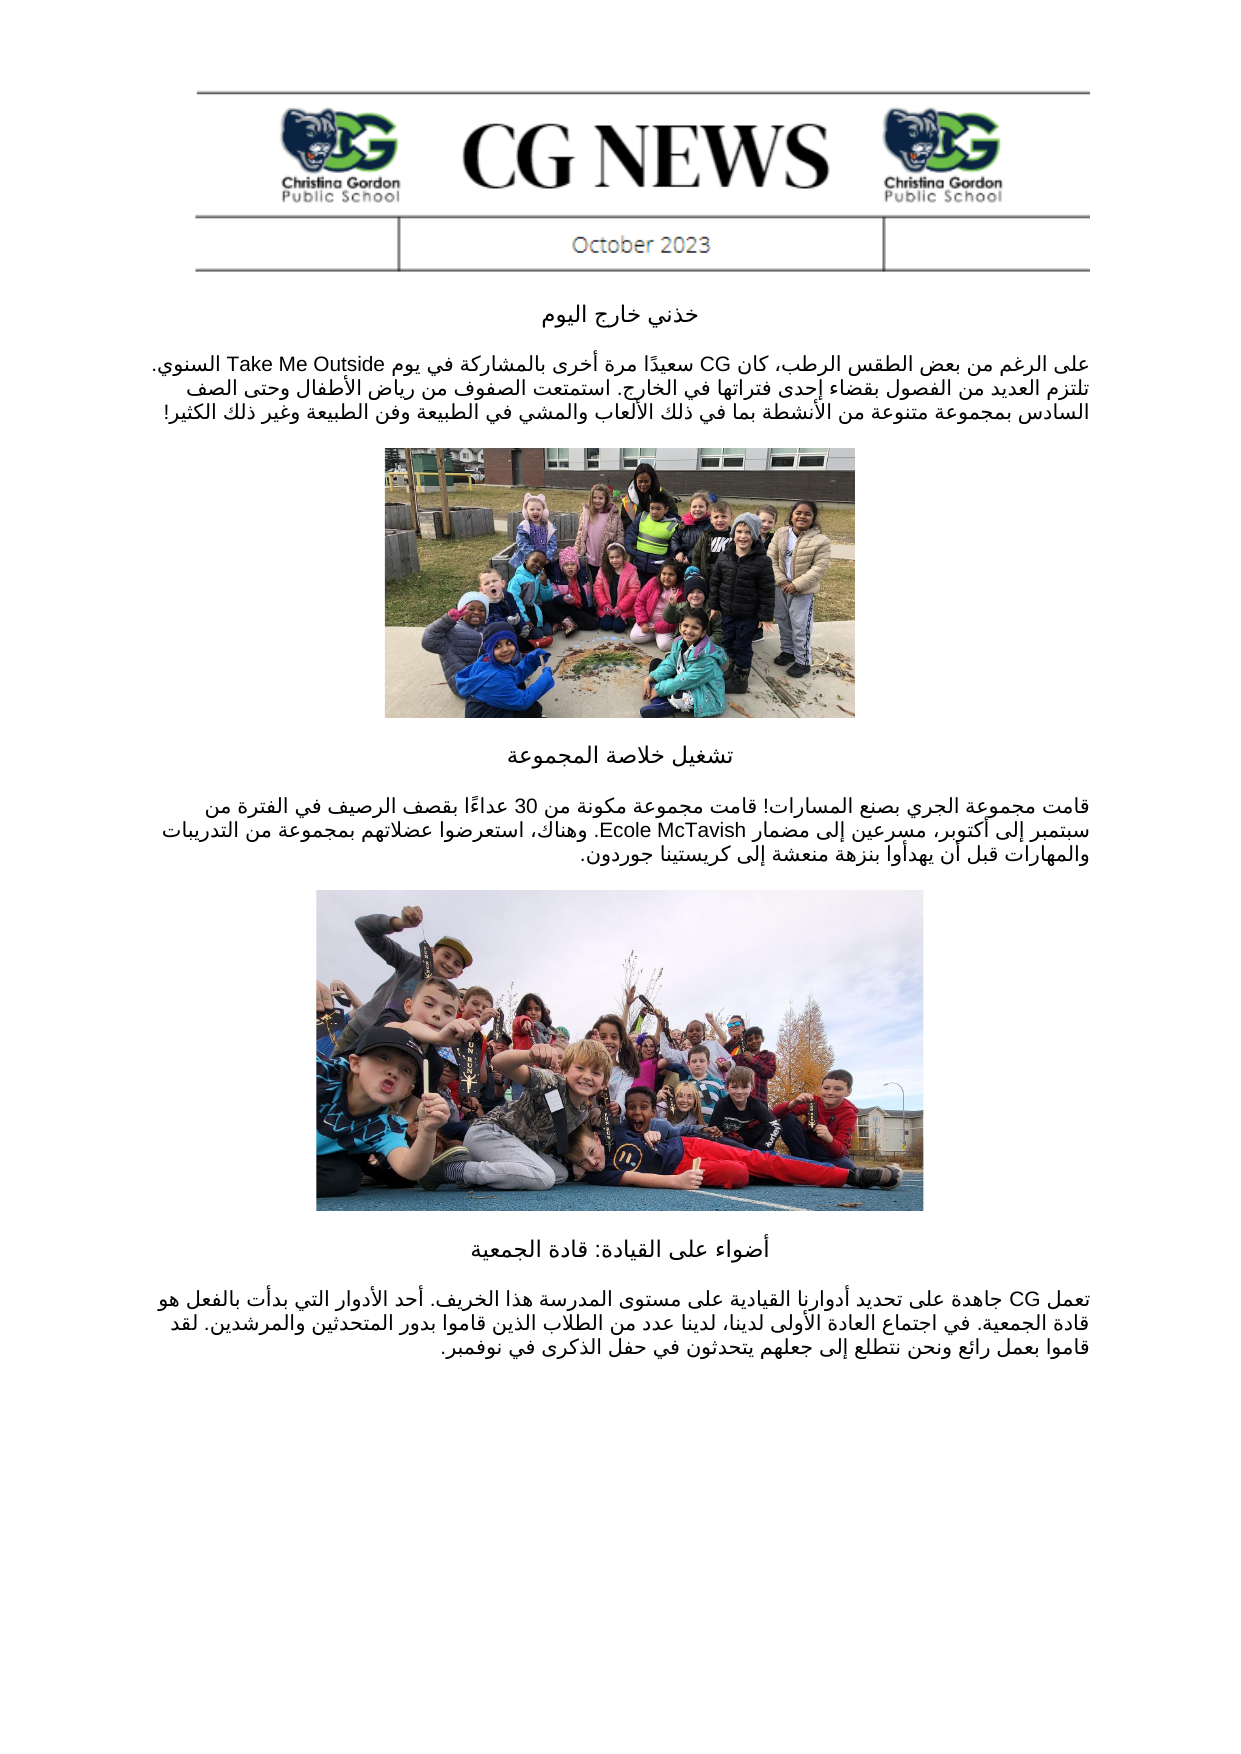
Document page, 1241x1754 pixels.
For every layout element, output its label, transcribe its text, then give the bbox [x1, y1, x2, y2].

text قامت مجموعة الجري بصنع المسارات! قامت مجموعة مكونة من 30 عداءًا بقصف الرصيف في الفترة من سبتمبر إلى أكتوبر، مسرعين إلى مضمار Ecole McTavish. وهناك، استعرضوا عضلاتهم بمجموعة من التدريبات والمهارات قبل أن يهدأوا بنزهة منعشة إلى كريستينا جوردون. [150, 793, 1090, 865]
text خذني خارج اليوم [150, 301, 1090, 327]
picture [191, 75, 1090, 297]
picture [316, 890, 924, 1211]
picture [384, 448, 855, 718]
text أضواء على القيادة: قادة الجمعية [150, 1236, 1090, 1262]
text على الرغم من بعض الطقس الرطب، كان CG سعيدًا مرة أخرى بالمشاركة في يوم Take Me Outside السنوي. تلتزم العديد من الفصول بقضاء إحدى فتراتها في الخارج. استمتعت الصفوف من رياض الأطفال وحتى الصف السادس بمجموعة متنوعة من الأنشطة بما في ذلك الألعاب والمشي في الطبيعة وفن الطبيعة وغير ذلك الكثير! [150, 352, 1090, 424]
text تشغيل خلاصة المجموعة [150, 742, 1090, 768]
text تعمل CG جاهدة على تحديد أدوارنا القيادية على مستوى المدرسة هذا الخريف. أحد الأدوار التي بدأت بالفعل هو قادة الجمعية. في اجتماع العادة الأولى لدينا، لدينا عدد من الطلاب الذين قاموا بدور المتحدثين والمرشدين. لقد قاموا بعمل رائع ونحن نتطلع إلى جعلهم يتحدثون في حفل الذكرى في نوفمبر. [150, 1287, 1090, 1359]
